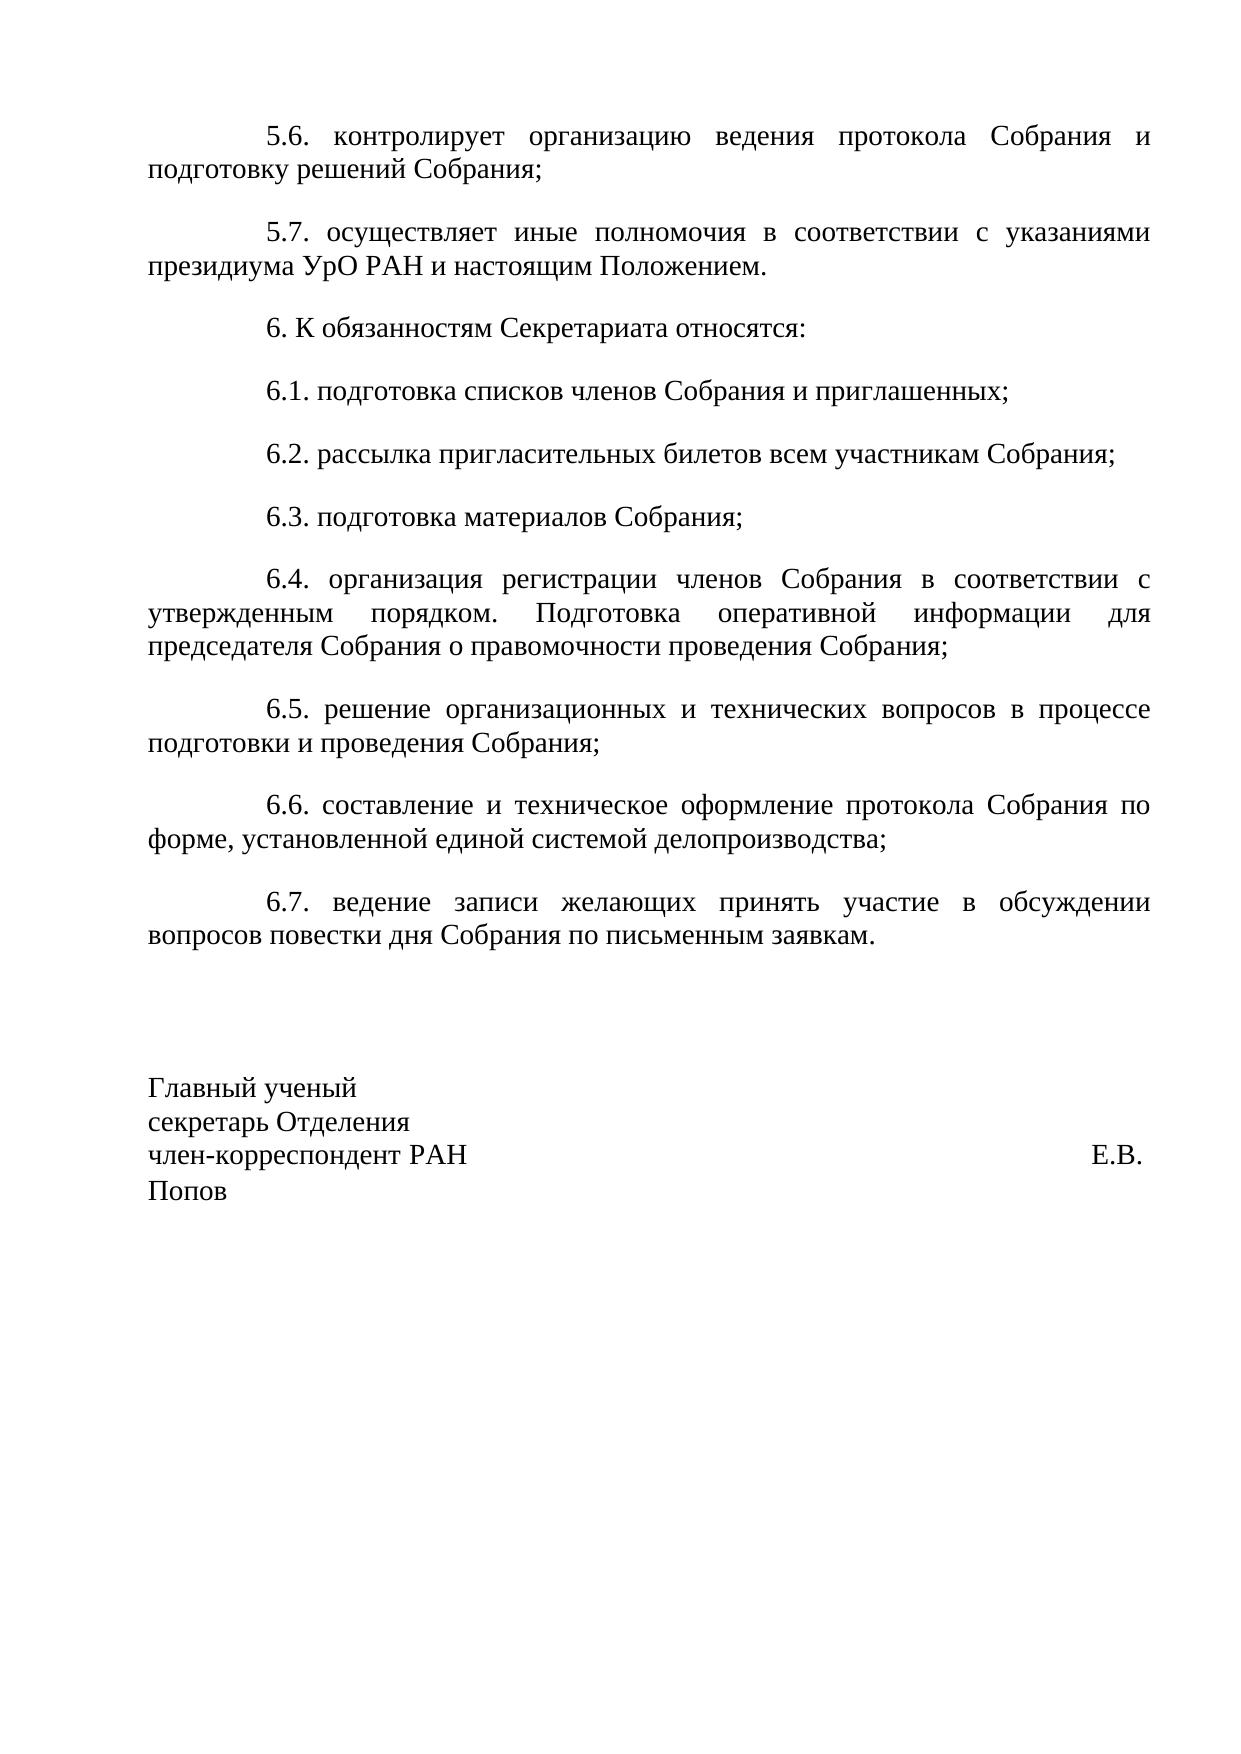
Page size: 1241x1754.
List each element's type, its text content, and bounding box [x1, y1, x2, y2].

text 6.3. подготовка материалов Собрания; [148, 499, 1152, 532]
text 6.7. ведение записи желающих принять участие в обсуждении вопросов повестки дня Собрания по письменным заявкам. [148, 884, 1152, 951]
text 6.4. организация регистрации членов Собрания в соответствии с утвержденным порядком. Подготовка оперативной информации для председателя Собрания о правомочности проведения Собрания; [148, 561, 1152, 662]
text 6.1. подготовка списков членов Собрания и приглашенных; [148, 373, 1152, 407]
text 6.5. решение организационных и технических вопросов в процессе подготовки и проведения Собрания; [148, 691, 1152, 758]
text 5.6. контролирует организацию ведения протокола Собрания и подготовку решений Собрания; [148, 118, 1152, 185]
text член-корреспондент РАН Е.В. Попов [148, 1137, 1152, 1207]
text 6.2. рассылка пригласительных билетов всем участникам Собрания; [148, 436, 1152, 469]
text 5.7. осуществляет иные полномочия в соответствии с указаниями президиума УрО РАН и настоящим Положением. [148, 214, 1152, 281]
text Главный ученый [148, 1042, 1152, 1104]
text секретарь Отделения [148, 1104, 1152, 1137]
text 6. К обязанностям Секретариата относятся: [148, 311, 1152, 344]
text 6.6. составление и техническое оформление протокола Собрания по форме, установленной единой системой делопроизводства; [148, 787, 1152, 854]
